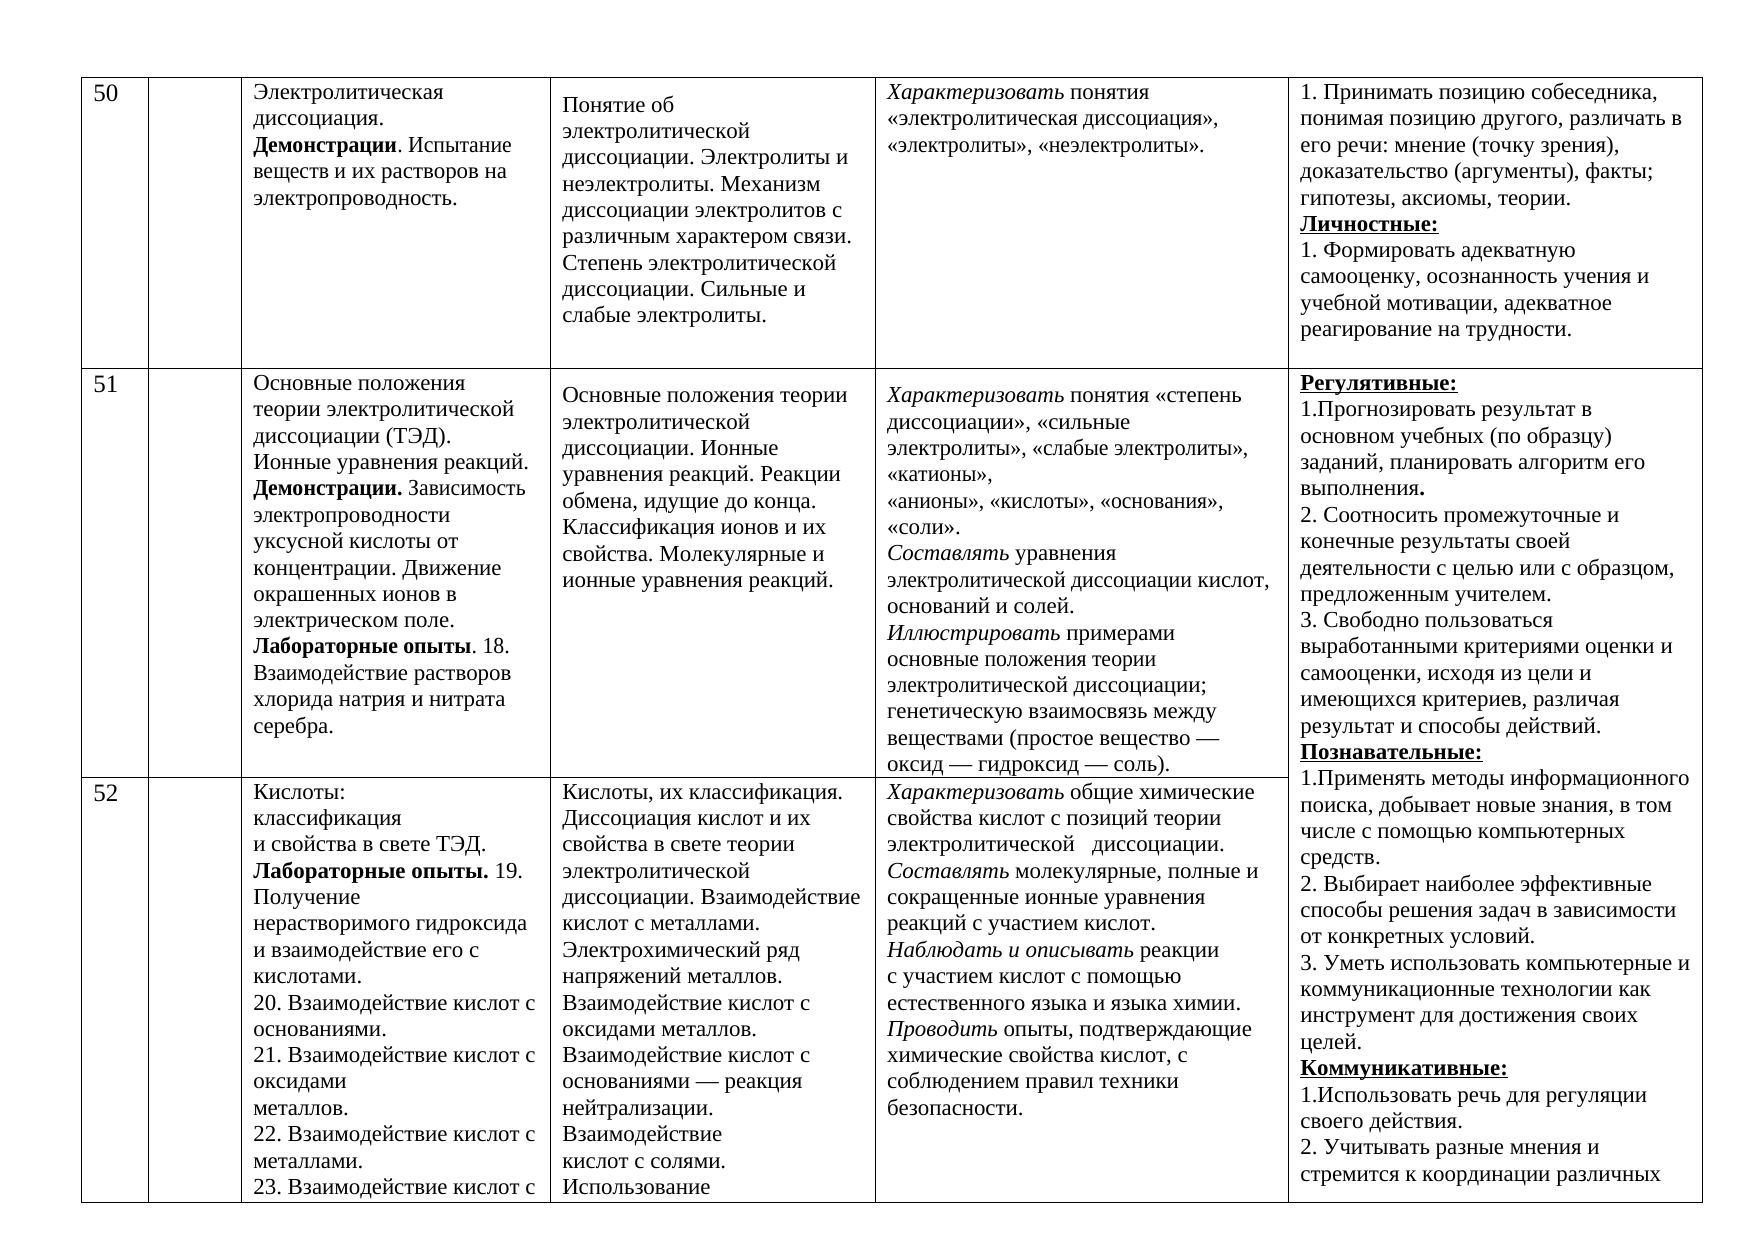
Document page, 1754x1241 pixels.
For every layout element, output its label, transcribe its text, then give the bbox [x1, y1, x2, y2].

table_cell Основные положения теории электролитической диссоциации. Ионные уравнения реакций. Реакции обмена, идущие до конца. Классификация ионов и их свойства. Молекулярные и ионные уравнения реакций. [551, 369, 875, 777]
table_cell 52 [82, 778, 148, 1202]
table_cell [1289, 78, 1702, 368]
table_cell 50 [82, 78, 148, 368]
table_cell Электролитическая диссоциация. Демонстрации. Испытание веществ и их растворов на электропроводность. [242, 78, 550, 368]
table_cell Характеризовать понятия «электролитическая диссоциация», «электролиты», «неэлектролиты». [876, 78, 1288, 368]
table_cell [551, 778, 875, 1202]
table_cell [149, 778, 241, 1202]
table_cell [242, 778, 550, 1202]
table_cell Характеризовать понятия «степень диссоциации», «сильные электролиты», «слабые электролиты», «катионы», «анионы», «кислоты», «основания», «соли». Составлять уравнения электролитической диссоциации кислот, оснований и солей. Иллюстрировать примерами основные положения теории электролитической диссоциации; генетическую взаимосвязь между веществами (простое вещество — оксид — гидроксид — соль). [876, 369, 1288, 777]
table_cell Основные положения теории электролитической диссоциации (ТЭД). Ионные уравнения реакций. Демонстрации. Зависимость электропроводности уксусной кислоты от концентрации. Движение окрашенных ионов в электрическом поле. Лабораторные опыты. 18. Взаимодействие растворов хлорида натрия и нитрата серебра. [242, 369, 550, 777]
table_cell [149, 369, 241, 777]
table_cell 51 [82, 369, 148, 777]
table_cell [876, 778, 1288, 1202]
table_cell [149, 78, 241, 368]
table_cell Регулятивные: 1.Прогнозировать результат в основном учебных (по образцу) заданий, планировать алгоритм его выполнения. 2. Соотносить промежуточные и конечные результаты своей деятельности с целью или с образцом, предложенным учителем. 3. Свободно пользоваться выработанными критериями оценки и самооценки, исходя из цели и имеющихся критериев, различая результат и способы действий. Познавательные: 1.Применять методы информационного поиска, добывает новые знания, в том числе с помощью компьютерных средств. 2. Выбирает наиболее эффективные способы решения задач в зависимости от конкретных условий. 3. Уметь использовать компьютерные и коммуникационные технологии как инструмент для достижения своих целей. Коммуникативные: 1.Использовать речь для регуляции своего действия. 2. Учитывать разные мнения и стремится к координации различных позиций в сотрудничестве. 3. Отстаивая свою точку зрения, приводить аргументы, подтверждая их фактами. 4. В дискуссии уметь выдвинуть контраргументы, перефразировать свою мысль (владение механизмом эквивалентных замен). Личностные: 1.Формировать самоуважение и эмоционально-положительное отношение к себе, видны готовность открыто выражать и отстаивать свою позицию, критичность к своим поступкам и умение адекватно их оценивать. 2. Использовать свои интересы для выбора индивидуальной образовательной траектории. [1289, 369, 1702, 1202]
table_cell Понятие об электролитической диссоциации. Электролиты и неэлектролиты. Механизм диссоциации электролитов с различным характером связи. Степень электролитической диссоциации. Сильные и слабые электролиты. [551, 78, 875, 368]
